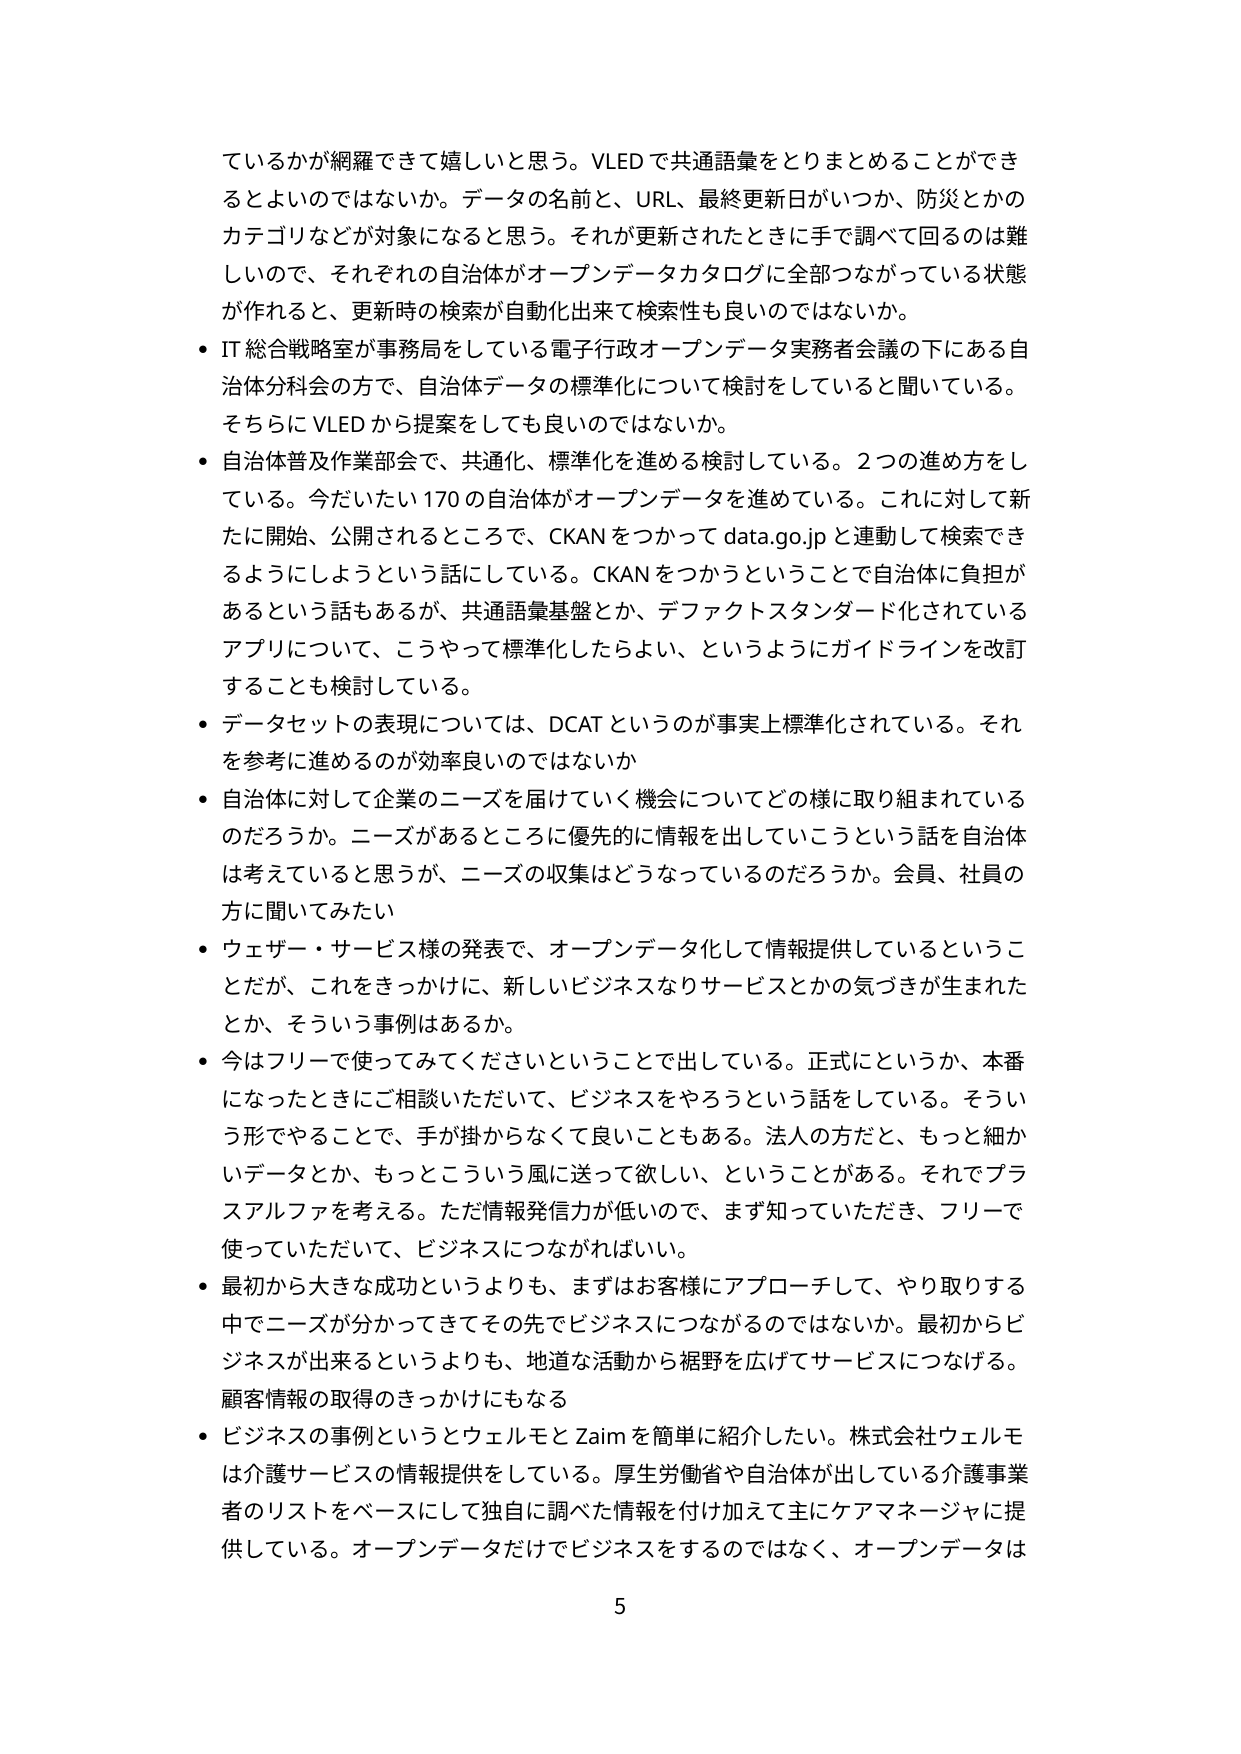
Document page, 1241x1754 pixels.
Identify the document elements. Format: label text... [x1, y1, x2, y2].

text IT総合戦略室が事務局をしている電子行政オープンデータ実務者会議の下にある自治体分科会の方で、自治体データの標準化について検討をしていると聞いている。そちらにVLEDから提案をしても良いのではないか。 [199, 329, 1041, 441]
text ウェザー・サービス様の発表で、オープンデータ化して情報提供しているということだが、これをきっかけに、新しいビジネスなりサービスとかの気づきが生まれたとか、そういう事例はあるか。 [199, 929, 1041, 1041]
text 自治体に対して企業のニーズを届けていく機会についてどの様に取り組まれているのだろうか。ニーズがあるところに優先的に情報を出していこうという話を自治体は考えていると思うが、ニーズの収集はどうなっているのだろうか。会員、社員の方に聞いてみたい [199, 779, 1041, 929]
text データセットの表現については、DCATというのが事実上標準化されている。それを参考に進めるのが効率良いのではないか [199, 704, 1041, 779]
text 今はフリーで使ってみてくださいということで出している。正式にというか、本番になったときにご相談いただいて、ビジネスをやろうという話をしている。そういう形でやることで、手が掛からなくて良いこともある。法人の方だと、もっと細かいデータとか、もっとこういう風に送って欲しい、ということがある。それでプラスアルファを考える。ただ情報発信力が低いので、まず知っていただき、フリーで使っていただいて、ビジネスにつながればいい。 [199, 1041, 1041, 1266]
text 自治体普及作業部会で、共通化、標準化を進める検討している。２つの進め方をしている。今だいたい170の自治体がオープンデータを進めている。これに対して新たに開始、公開されるところで、CKANをつかってdata.go.jpと連動して検索できるようにしようという話にしている。CKANをつかうということで自治体に負担があるという話もあるが、共通語彙基盤とか、デファクトスタンダード化されているアプリについて、こうやって標準化したらよい、というようにガイドラインを改訂することも検討している。 [199, 441, 1041, 704]
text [199, 1416, 1041, 1566]
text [199, 141, 1041, 329]
text 最初から大きな成功というよりも、まずはお客様にアプローチして、やり取りする中でニーズが分かってきてその先でビジネスにつながるのではないか。最初からビジネスが出来るというよりも、地道な活動から裾野を広げてサービスにつなげる。顧客情報の取得のきっかけにもなる [199, 1266, 1041, 1416]
